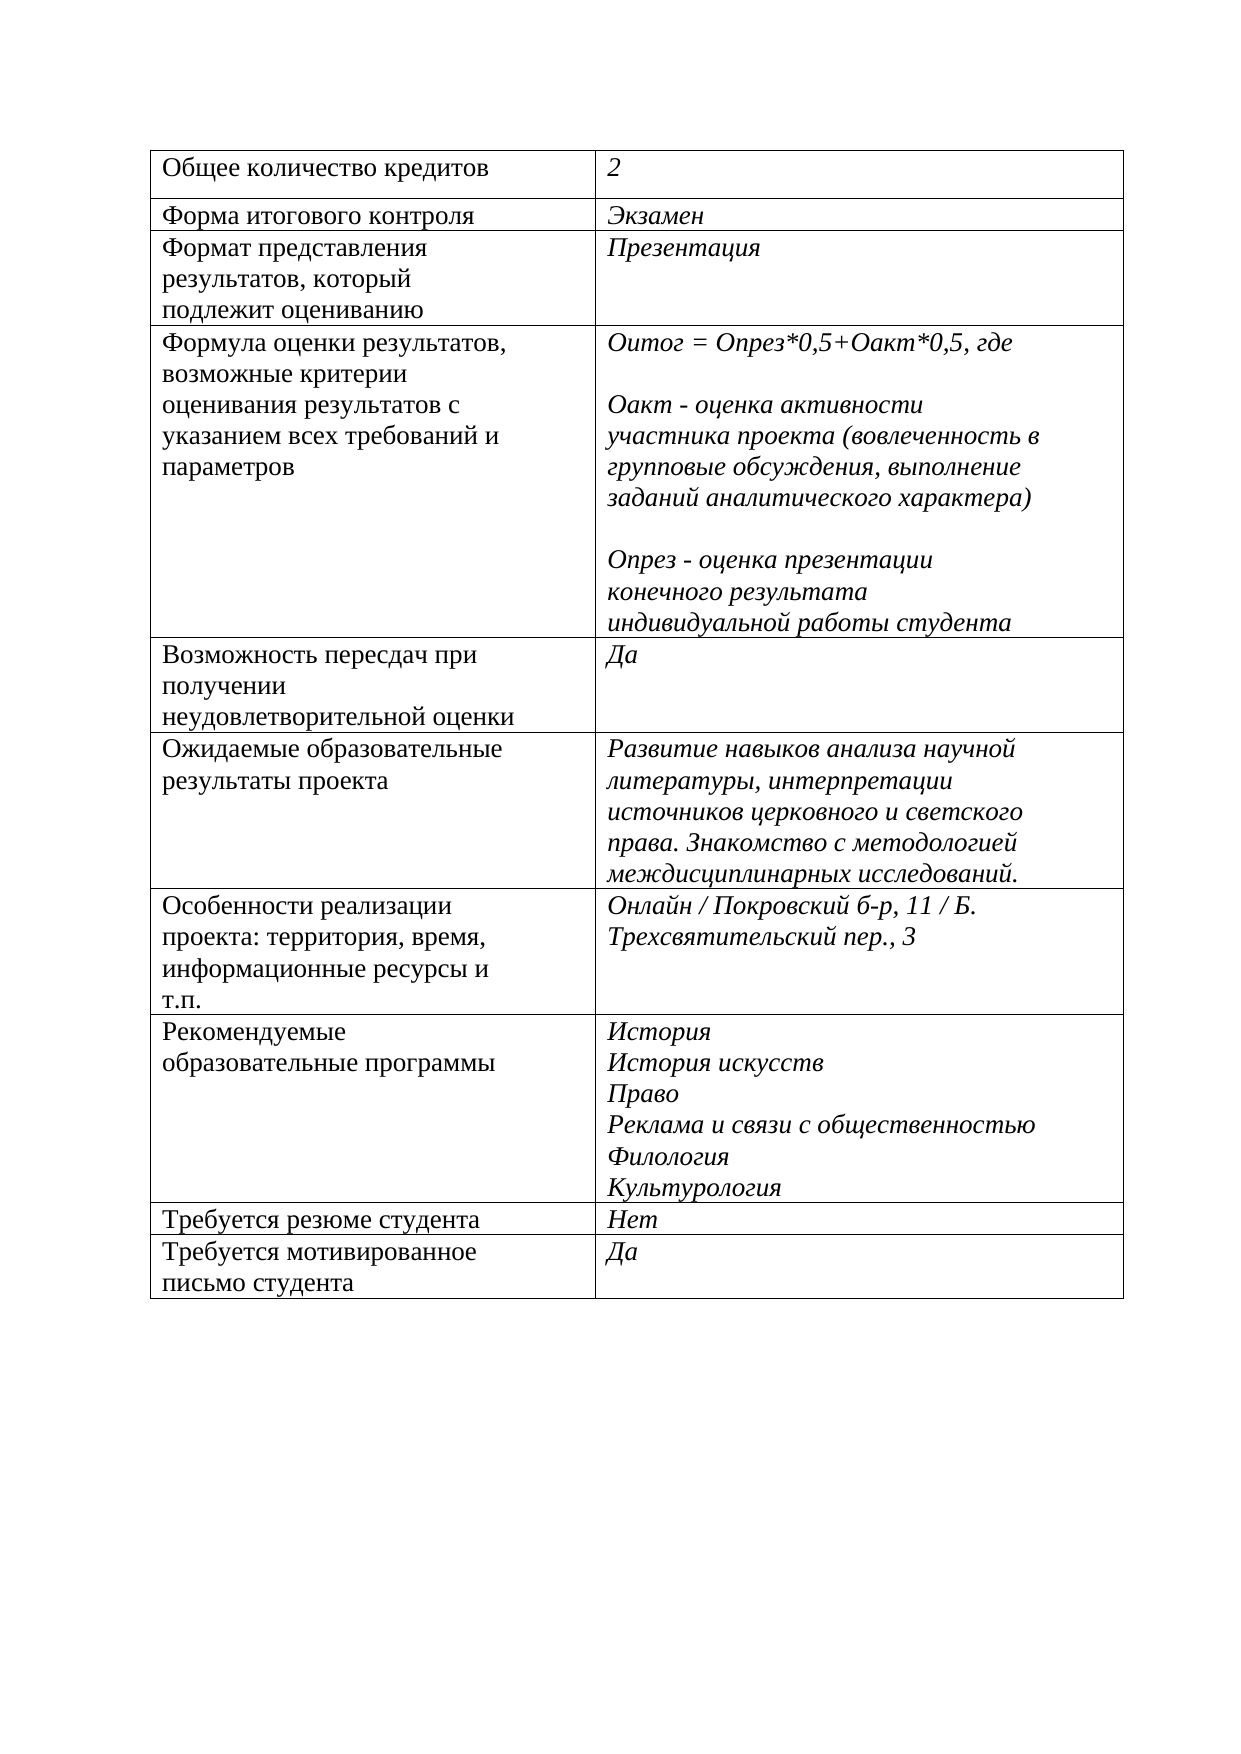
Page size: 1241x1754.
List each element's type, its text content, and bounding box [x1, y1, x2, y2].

table_cell Требуется мотивированное письмо студента [151, 1235, 595, 1297]
table_cell Оитог = Опрез*0,5+Оакт*0,5, где Оакт - оценка активности участника проекта (вовлеченность в групповые обсуждения, выполнение заданий аналитического характера) Опрез - оценка презентации конечного результата индивидуальной работы студента [596, 326, 1123, 637]
table_cell Да [596, 638, 1123, 732]
table_cell Особенности реализации проекта: территория, время, информационные ресурсы и т.п. [151, 889, 595, 1014]
table_cell Рекомендуемые образовательные программы [151, 1015, 595, 1202]
table_cell Ожидаемые образовательные результаты проекта [151, 733, 595, 888]
table_cell Формат представления результатов, который подлежит оцениванию [151, 231, 595, 324]
table_cell 2 [596, 151, 1123, 198]
table_cell Форма итогового контроля [151, 199, 595, 230]
table_cell История История искусств Право Реклама и связи с общественностью Филология Культурология [596, 1015, 1123, 1202]
table_cell Да [596, 1235, 1123, 1297]
table_cell Экзамен [596, 199, 1123, 230]
table_cell Возможность пересдач при получении неудовлетворительной оценки [151, 638, 595, 732]
table_cell Формула оценки результатов, возможные критерии оценивания результатов с указанием всех требований и параметров [151, 326, 595, 637]
table_cell Презентация [596, 231, 1123, 324]
table_cell Нет [596, 1203, 1123, 1234]
table_cell Общее количество кредитов [151, 151, 595, 198]
table_cell Онлайн / Покровский б-р, 11 / Б. Трехсвятительский пер., 3 [596, 889, 1123, 1014]
table_cell Требуется резюме студента [151, 1203, 595, 1234]
table_cell Развитие навыков анализа научной литературы, интерпретации источников церковного и светского права. Знакомство с методологией междисциплинарных исследований. [596, 733, 1123, 888]
